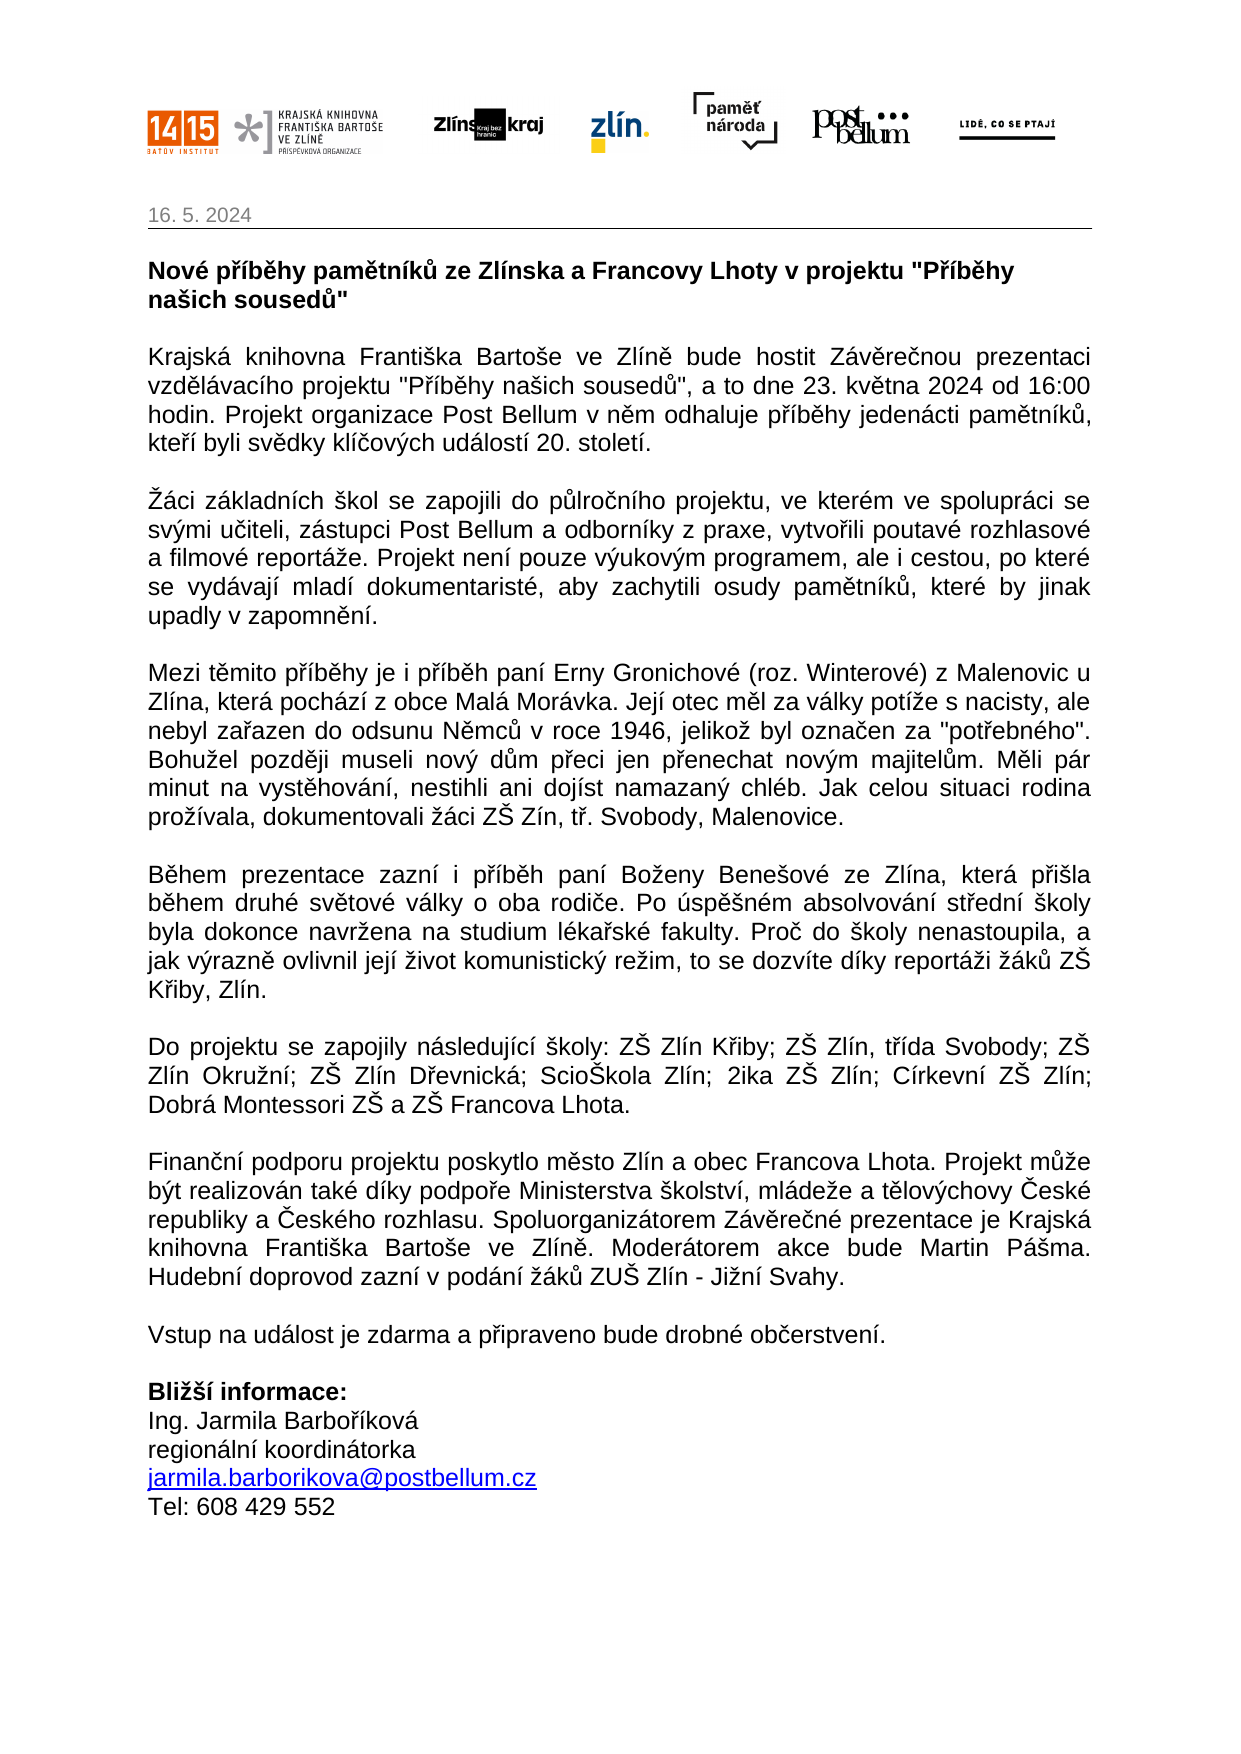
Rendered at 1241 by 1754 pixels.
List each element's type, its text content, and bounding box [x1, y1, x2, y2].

text Mezi těmito příběhy je i příběh paní Erny Gronichové (roz. Winterové) z Malenovic u Zlína, která pochází z obce Malá Morávka. Její otec měl za války potíže s nacisty, ale nebyl zařazen do odsunu Němců v roce 1946, jelikož byl označen za "potřebného". Bohužel později museli nový dům přeci jen přenechat novým majitelům. Měli pár minut na vystěhování, nestihli ani dojíst namazaný chléb. Jak celou situaci rodina prožívala, dokumentovali žáci ZŠ Zín, tř. Svobody, Malenovice. [148, 658, 1092, 831]
picture [681, 86, 787, 154]
picture [147, 109, 383, 154]
text Do projektu se zapojily následující školy: ZŠ Zlín Křiby; ZŠ Zlín, třída Svobody; ZŠ Zlín Okružní; ZŠ Zlín Dřevnická; ScioŠkola Zlín; 2ika ZŠ Zlín; Církevní ZŠ Zlín; Dobrá Montessori ZŠ a ZŠ Francova Lhota. [148, 1032, 1092, 1118]
text Nové příběhy pamětníků ze Zlínska a Francovy Lhoty v projektu "Příběhy našich sousedů" [148, 256, 1092, 313]
text Žáci základních škol se zapojili do půlročního projektu, ve kterém ve spolupráci se svými učiteli, zástupci Post Bellum a odborníky z praxe, vytvořili poutavé rozhlasové a filmové reportáže. Projekt není pouze výukovým programem, ale i cestou, po které se vydávají mladí dokumentaristé, aby zachytili osudy pamětníků, které by jinak upadly v zapomnění. [148, 486, 1092, 630]
text Finanční podporu projektu poskytlo město Zlín a obec Francova Lhota. Projekt může být realizován také díky podpoře Ministerstva školství, mládeže a tělovýchovy České republiky a Českého rozhlasu. Spoluorganizátorem Závěrečné prezentace je Krajská knihovna Františka Bartoše ve Zlíně. Moderátorem akce bude Martin Pášma. Hudební doprovod zazní v podání žáků ZUŠ Zlín - Jižní Svahy. [148, 1147, 1092, 1291]
picture [803, 98, 1079, 154]
text Tel: 608 429 552 [148, 1492, 1092, 1521]
text Bližší informace: [148, 1377, 1092, 1406]
text Během prezentace zazní i příběh paní Boženy Benešové ze Zlína, která přišla během druhé světové války o oba rodiče. Po úspěšném absolvování střední školy byla dokonce navržena na studium lékařské fakulty. Proč do školy nenastoupila, a jak výrazně ovlivnil její život komunistický režim, to se dozvíte díky reportáži žáků ZŠ Křiby, Zlín. [148, 860, 1092, 1003]
text Vstup na událost je zdarma a připraveno bude drobné občerstvení. [148, 1320, 1092, 1348]
picture [417, 96, 560, 154]
picture [591, 111, 649, 153]
text Krajská knihovna Františka Bartoše ve Zlíně bude hostit Závěrečnou prezentaci vzdělávacího projektu "Příběhy našich sousedů", a to dne 23. května 2024 od 16:00 hodin. Projekt organizace Post Bellum v něm odhaluje příběhy jedenácti pamětníků, kteří byli svědky klíčových událostí 20. století. [148, 342, 1092, 457]
text Ing. Jarmila Barboříková [148, 1406, 1092, 1435]
text regionální koordinátorka [148, 1435, 1092, 1463]
text jarmila.barborikova@postbellum.cz [148, 1463, 1092, 1492]
